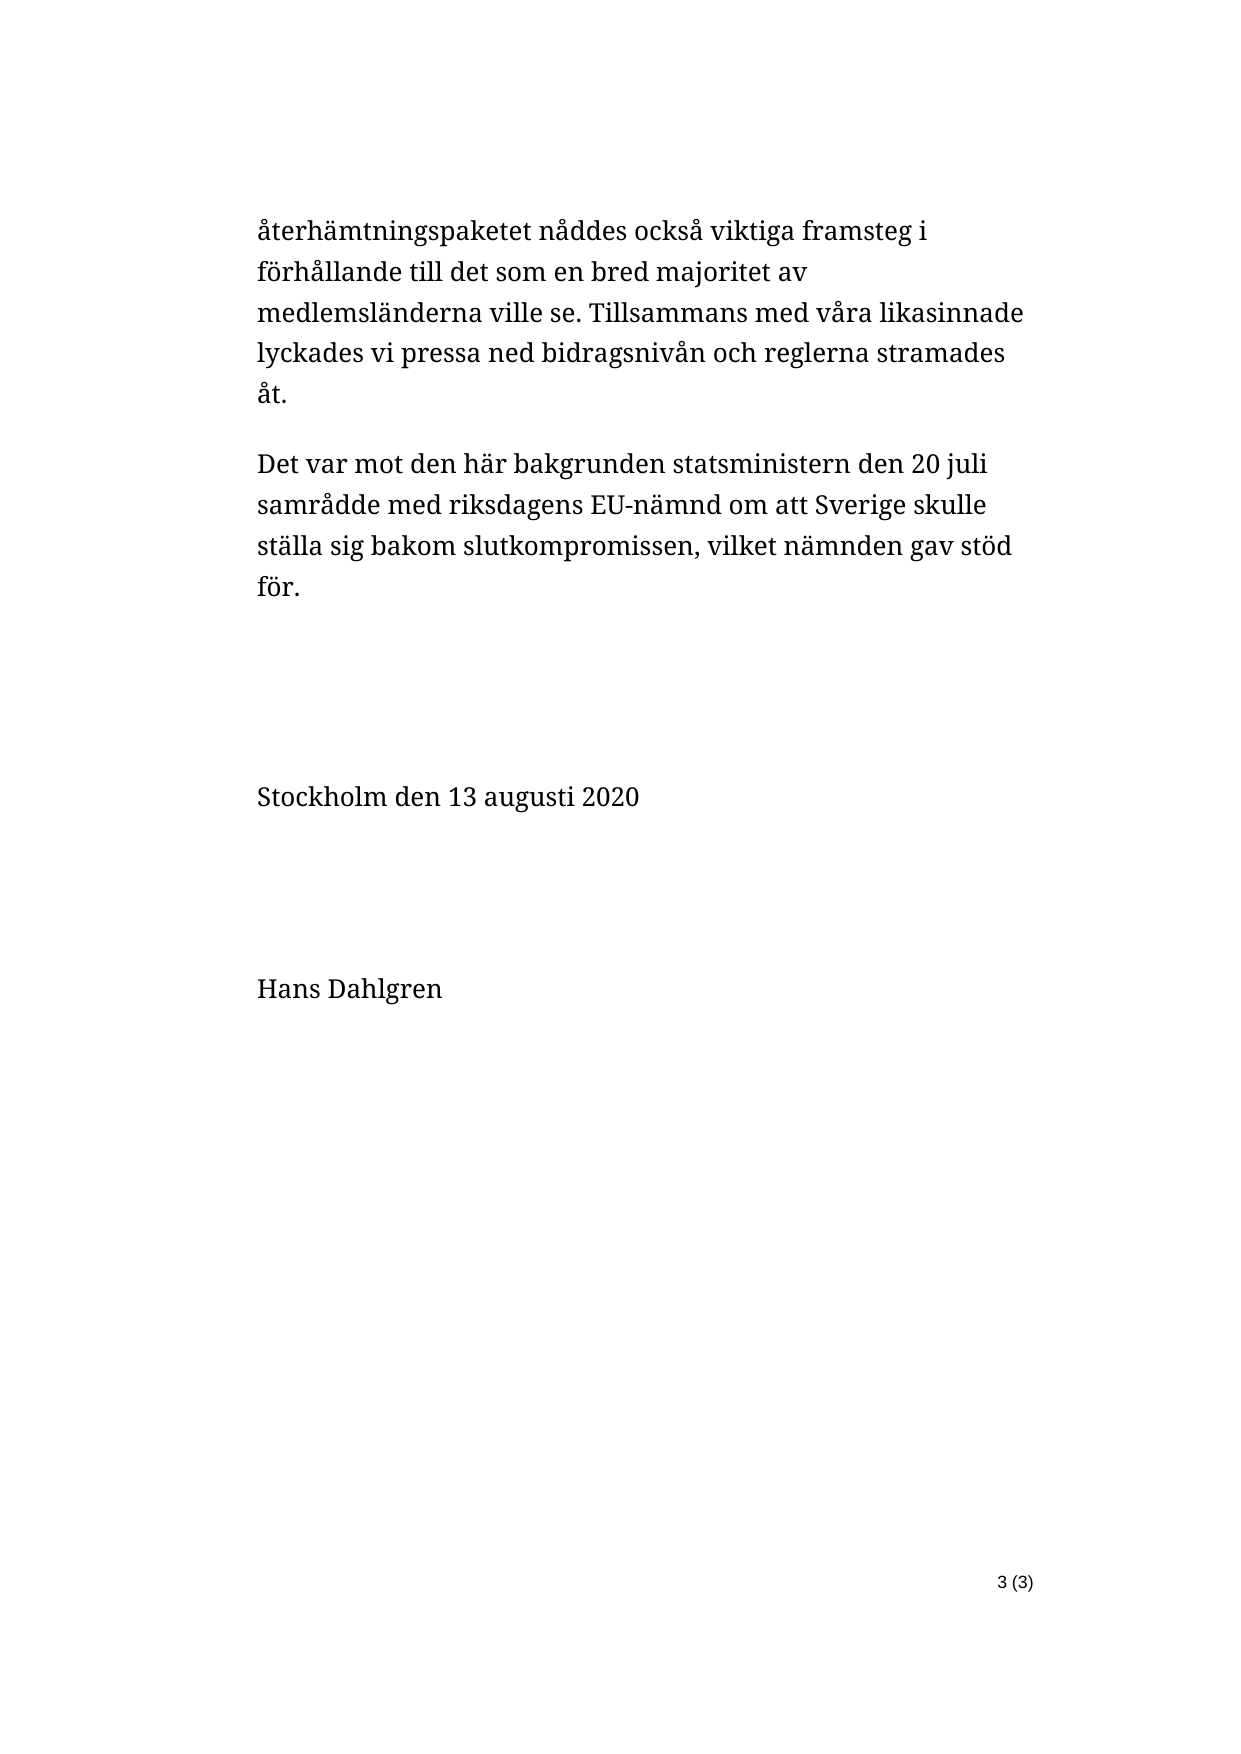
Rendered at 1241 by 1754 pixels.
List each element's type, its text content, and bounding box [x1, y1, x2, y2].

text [257, 213, 1033, 411]
text Stockholm den [257, 778, 1033, 814]
text Det var mot den här bakgrunden statsministern den 20 juli samrådde med riksdagens EU-nämnd om att Sverige skulle ställa sig bakom slutkompromissen, vilket nämnden gav stöd för. [257, 446, 1033, 604]
